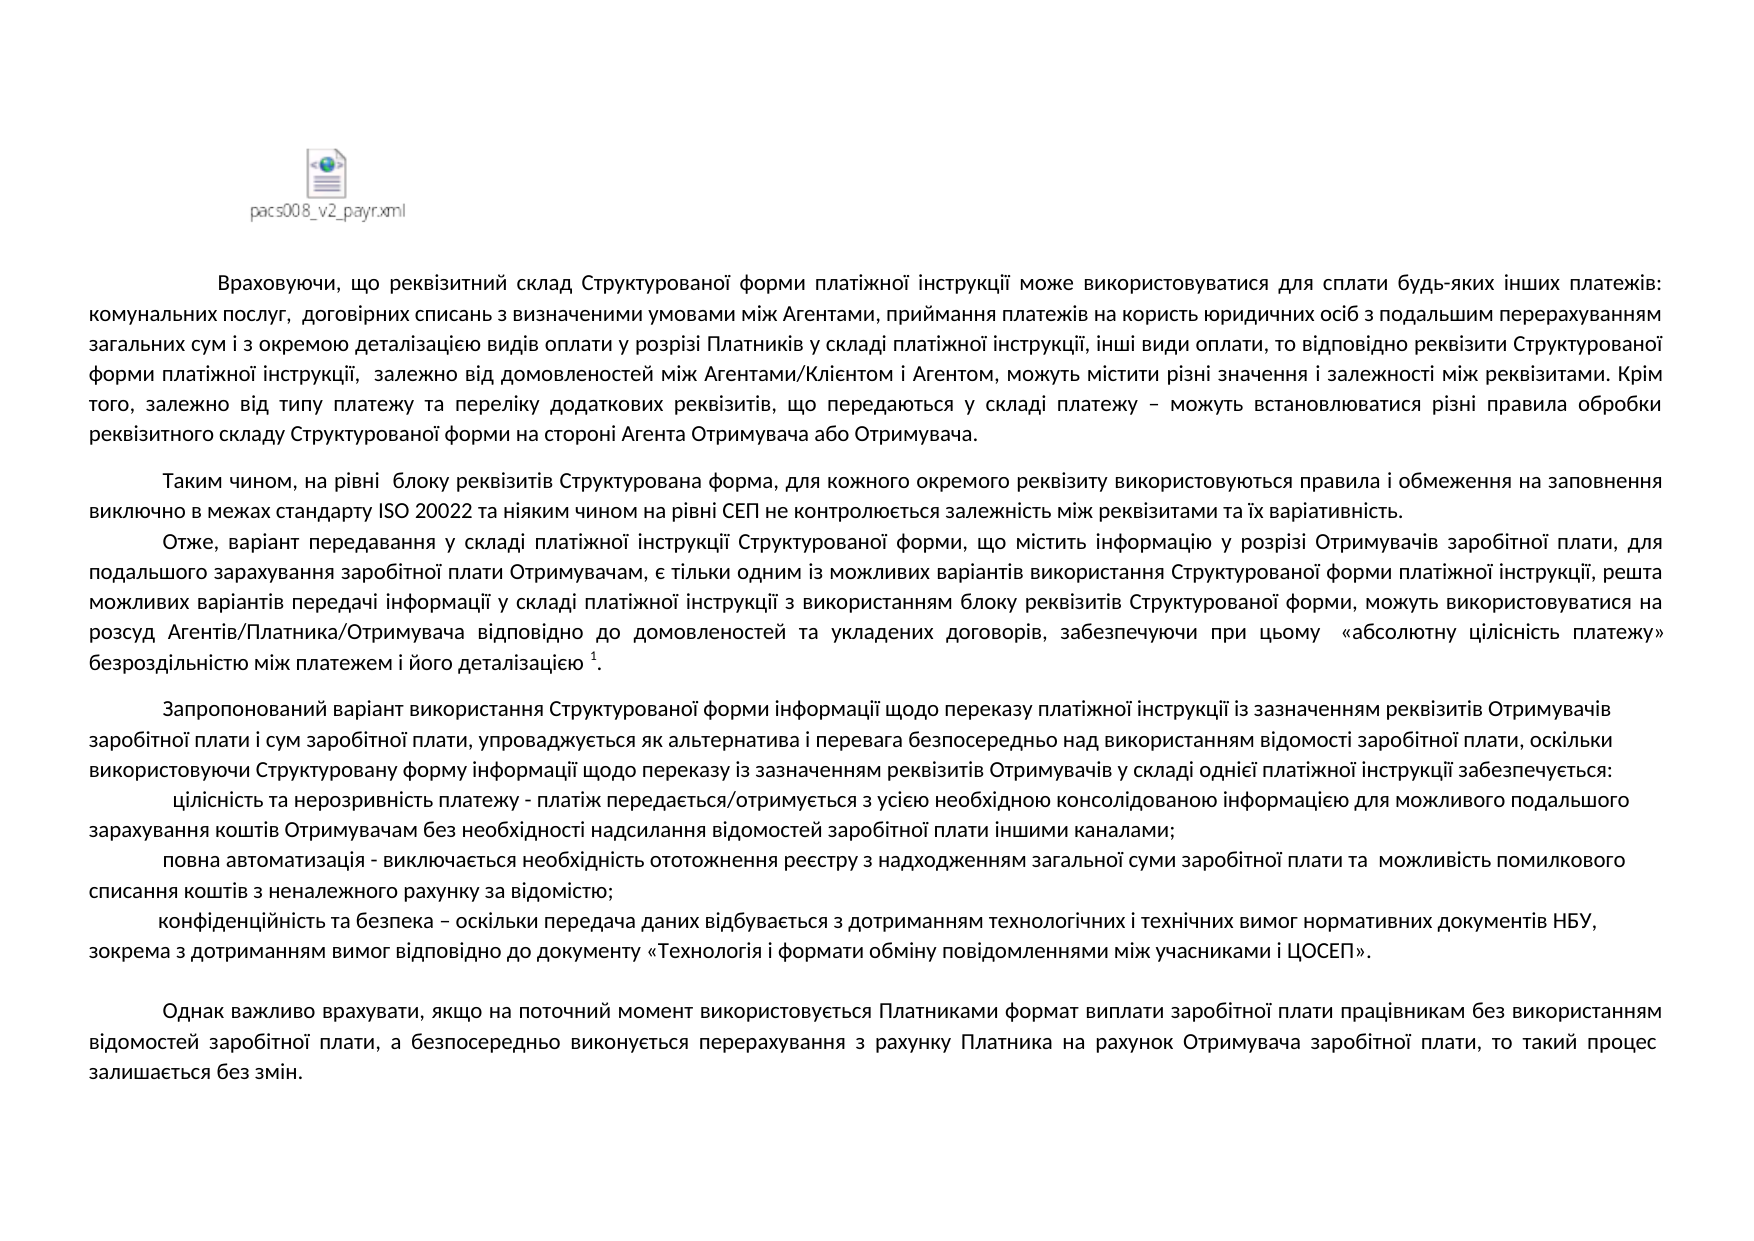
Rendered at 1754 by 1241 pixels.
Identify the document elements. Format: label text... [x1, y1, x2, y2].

text Враховуючи, що реквізитний склад Структурованої форми платіжної інструкції може використовуватися для сплати будь-яких інших платежів: комунальних послуг, договірних списань з визначеними умовами між Агентами, приймання платежів на користь юридичних осіб з подальшим перерахуванням загальних сум і з окремою деталізацією видів оплати у розрізі Платників у складі платіжної інструкції, інші види оплати, то відповідно реквізити Структурованої форми платіжної інструкції, залежно від домовленостей між Агентами/Клієнтом і Агентом, можуть містити різні значення і залежності між реквізитами. Крім того, залежно від типу платежу та переліку додаткових реквізитів, що передаються у складі платежу – можуть встановлюватися різні правила обробки реквізитного складу Структурованої форми на стороні Агента Отримувача або Отримувача. [88, 268, 1665, 448]
text Отже, варіант передавання у складі платіжної інструкції Структурованої форми, що містить інформацію у розрізі Отримувачів заробітної плати, для подальшого зарахування заробітної плати Отримувачам, є тільки одним із можливих варіантів використання Структурованої форми платіжної інструкції, решта можливих варіантів передачі інформації у складі платіжної інструкції з використанням блоку реквізитів Структурованої форми, можуть використовуватися на розсуд Агентів/Платника/Отримувача відповідно до домовленостей та укладених договорів, забезпечуючи при цьому «абсолютну цілісність платежу» безроздільністю між платежем і його деталізацією 1. [88, 527, 1665, 676]
text Запропонований варіант використання Структурованої форми інформації щодо переказу платіжної інструкції із зазначенням реквізитів Отримувачів заробітної плати і сум заробітної плати, упроваджується як альтернатива і перевага безпосередньо над використанням відомості заробітної плати, оскільки використовуючи Структуровану форму інформації щодо переказу із зазначенням реквізитів Отримувачів у складі однієї платіжної інструкції забезпечується: [88, 694, 1665, 783]
text цілісність та нерозривність платежу - платіж передається/отримується з усією необхідною консолідованою інформацією для можливого подальшого зарахування коштів Отримувачам без необхідності надсилання відомостей заробітної плати іншими каналами; [88, 785, 1665, 843]
text конфіденційність та безпека – оскільки передача даних відбувається з дотриманням технологічних і технічних вимог нормативних документів НБУ, зокрема з дотриманням вимог відповідно до документу «Технологія і формати обміну повідомленнями між учасниками і ЦОСЕП». [88, 906, 1665, 964]
text повна автоматизація - виключається необхідність ототожнення реєстру з надходженням загальної суми заробітної плати та можливість помилкового списання коштів з неналежного рахунку за відомістю; [88, 846, 1665, 904]
text Таким чином, на рівні блоку реквізитів Структурована форма, для кожного окремого реквізиту використовуються правила і обмеження на заповнення виключно в межах стандарту ISO 20022 та ніяким чином на рівні СЕП не контролюється залежність між реквізитами та їх варіативність. [88, 466, 1665, 525]
text Однак важливо врахувати, якщо на поточний момент використовується Платниками формат виплати заробітної плати працівникам без використанням відомостей заробітної плати, а безпосередньо виконується перерахування з рахунку Платника на рахунок Отримувача заробітної плати, то такий процес залишається без змін. [88, 997, 1665, 1085]
